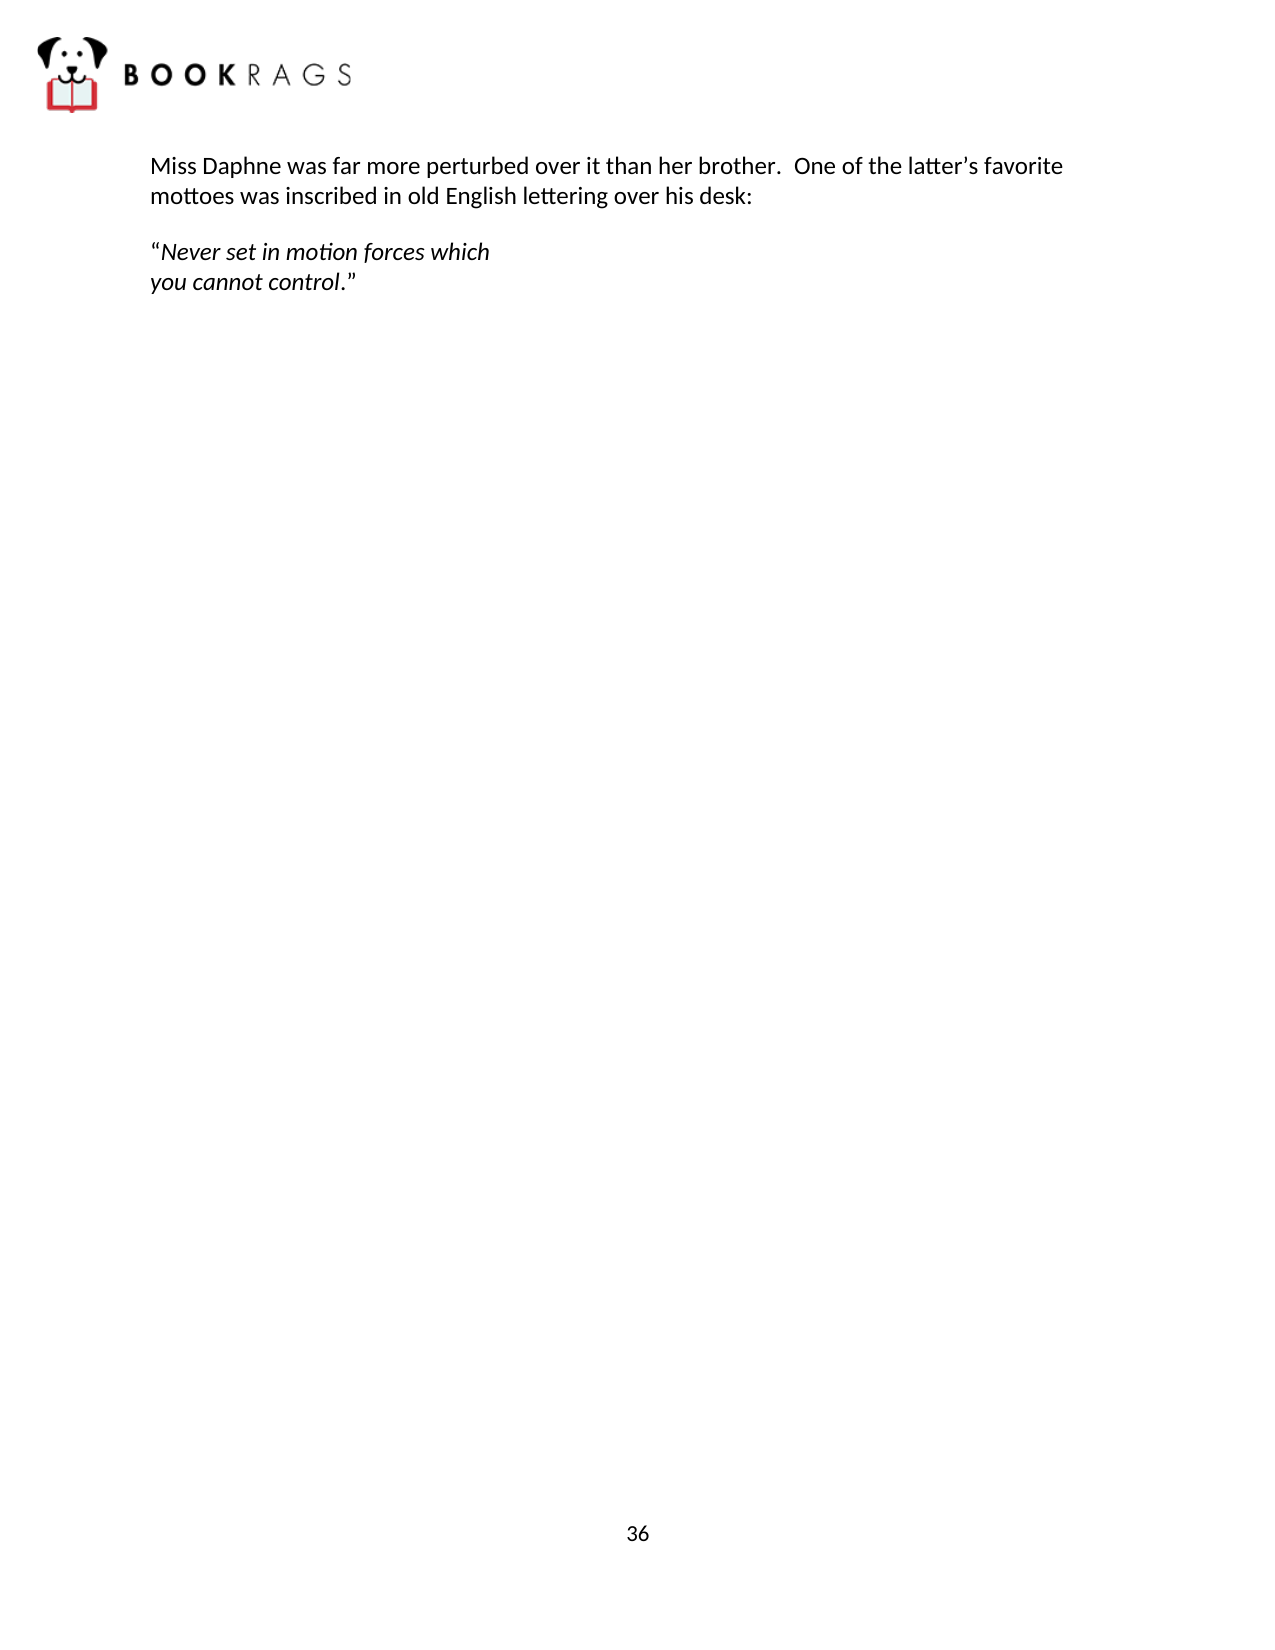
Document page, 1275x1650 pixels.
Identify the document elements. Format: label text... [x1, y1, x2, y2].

text “Never set in motion forces which you cannot control.” [150, 236, 1125, 297]
picture [37, 37, 351, 113]
text Miss Daphne was far more perturbed over it than her brother. One of the latter’s favorite mottoes was inscribed in old English lettering over his desk: [150, 150, 1125, 211]
